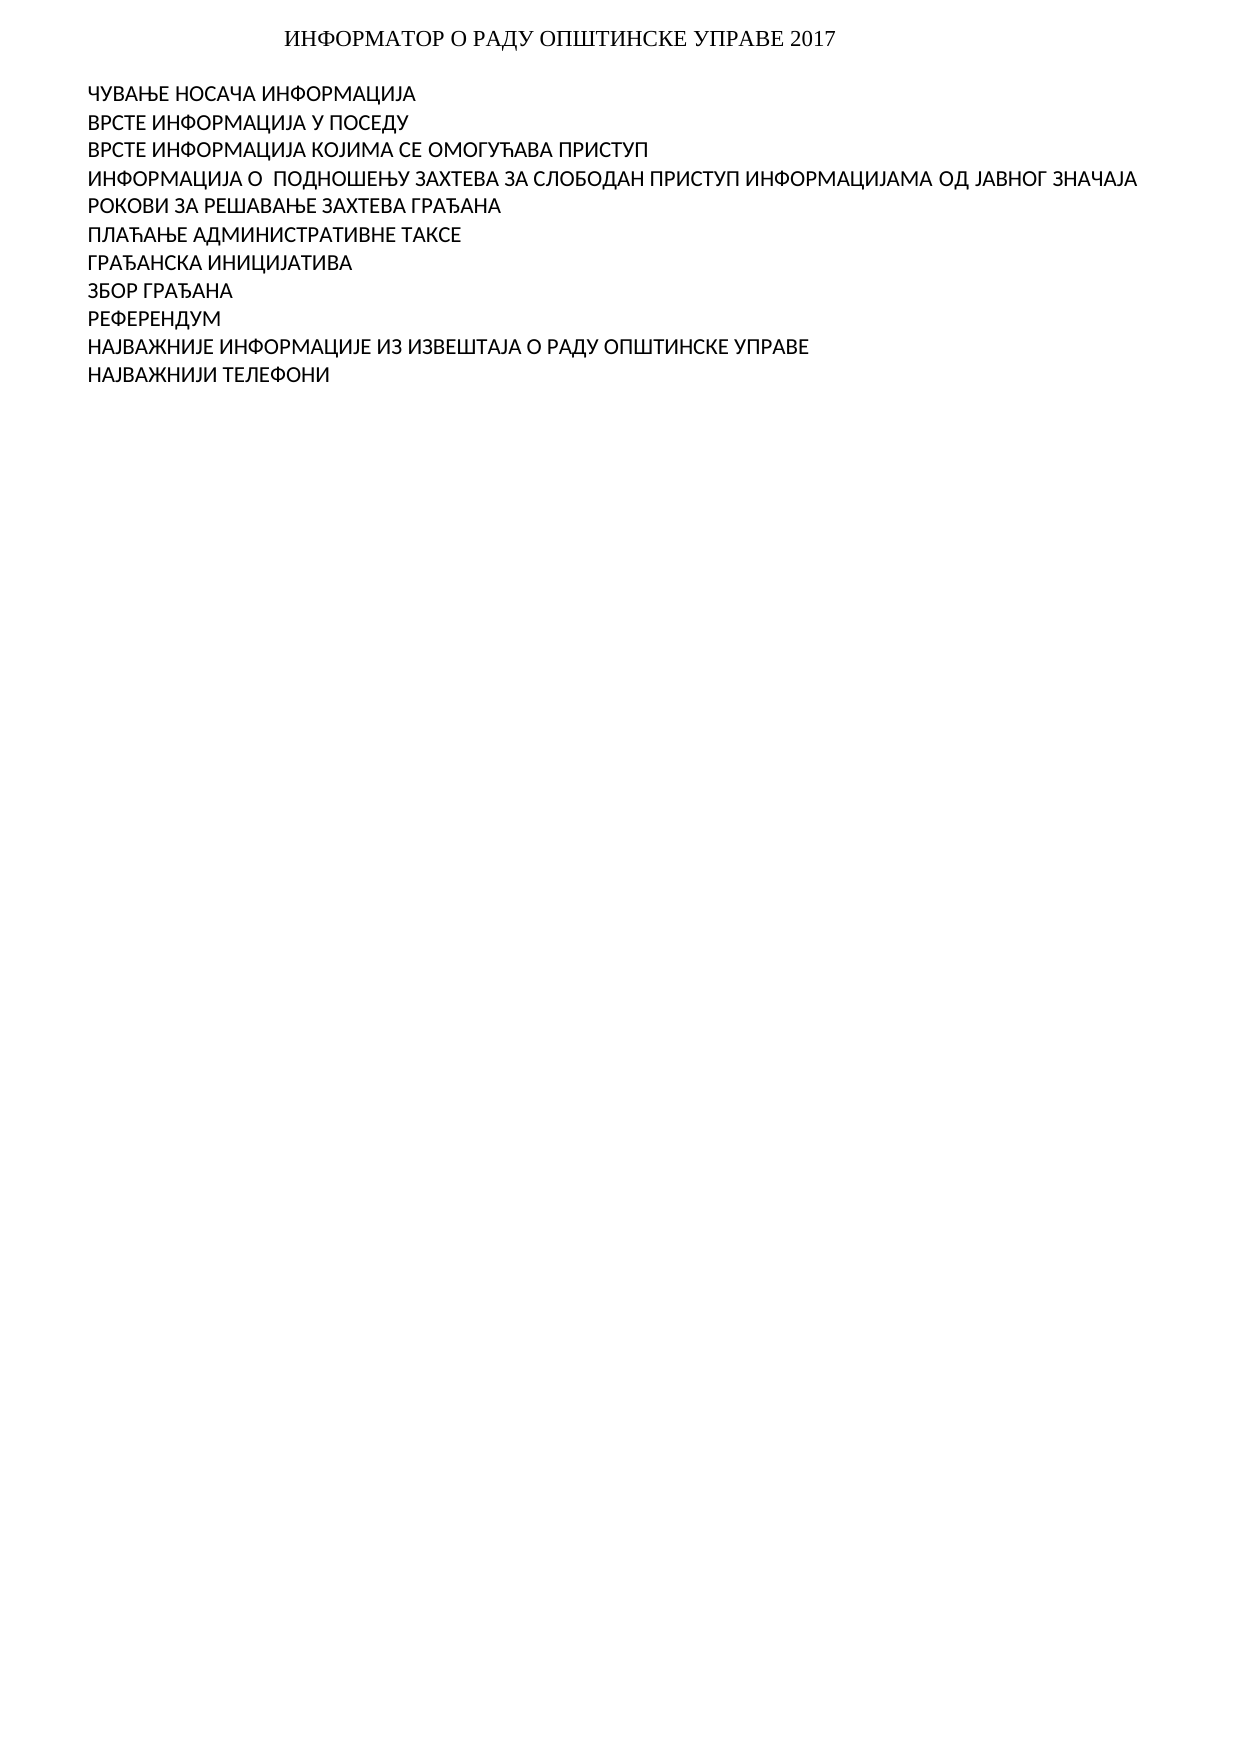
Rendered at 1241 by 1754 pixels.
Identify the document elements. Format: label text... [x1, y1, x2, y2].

text РОКОВИ ЗА РЕШАВАЊЕ ЗАХТЕВА ГРАЂАНА [87, 192, 1148, 220]
text ЧУВАЊЕ НОСАЧА ИНФОРМАЦИЈА [87, 79, 1148, 108]
text НАЈВАЖНИЈИ ТЕЛЕФОНИ [87, 360, 1148, 388]
text ВРСТЕ ИНФОРМАЦИЈА КОЈИМА СЕ ОМОГУЋАВА ПРИСТУП [87, 136, 1148, 164]
text ГРАЂАНСКА ИНИЦИЈАТИВА [87, 248, 1148, 276]
text ЗБОР ГРАЂАНА [87, 276, 1148, 304]
text ПЛАЋАЊЕ АДМИНИСТРАТИВНЕ ТАКСЕ [87, 220, 1148, 248]
text ИНФОРMAЦИЈА O ПОДНОШЕЊУ ЗАХТЕВА ЗА СЛОБОДАН ПРИСТУП ИНФОРМАЦИЈАМА ОД ЈАВНОГ ЗНАЧАЈА [87, 164, 1148, 192]
text РЕФЕРЕНДУМ [87, 304, 1148, 332]
text НАЈВАЖНИЈЕ ИНФОРМАЦИЈЕ ИЗ ИЗВЕШТАЈА О РАДУ ОПШТИНСКЕ УПРАВЕ [87, 332, 1148, 360]
text ВРСТЕ ИНФОРМАЦИЈА У ПОСЕДУ [87, 108, 1148, 136]
